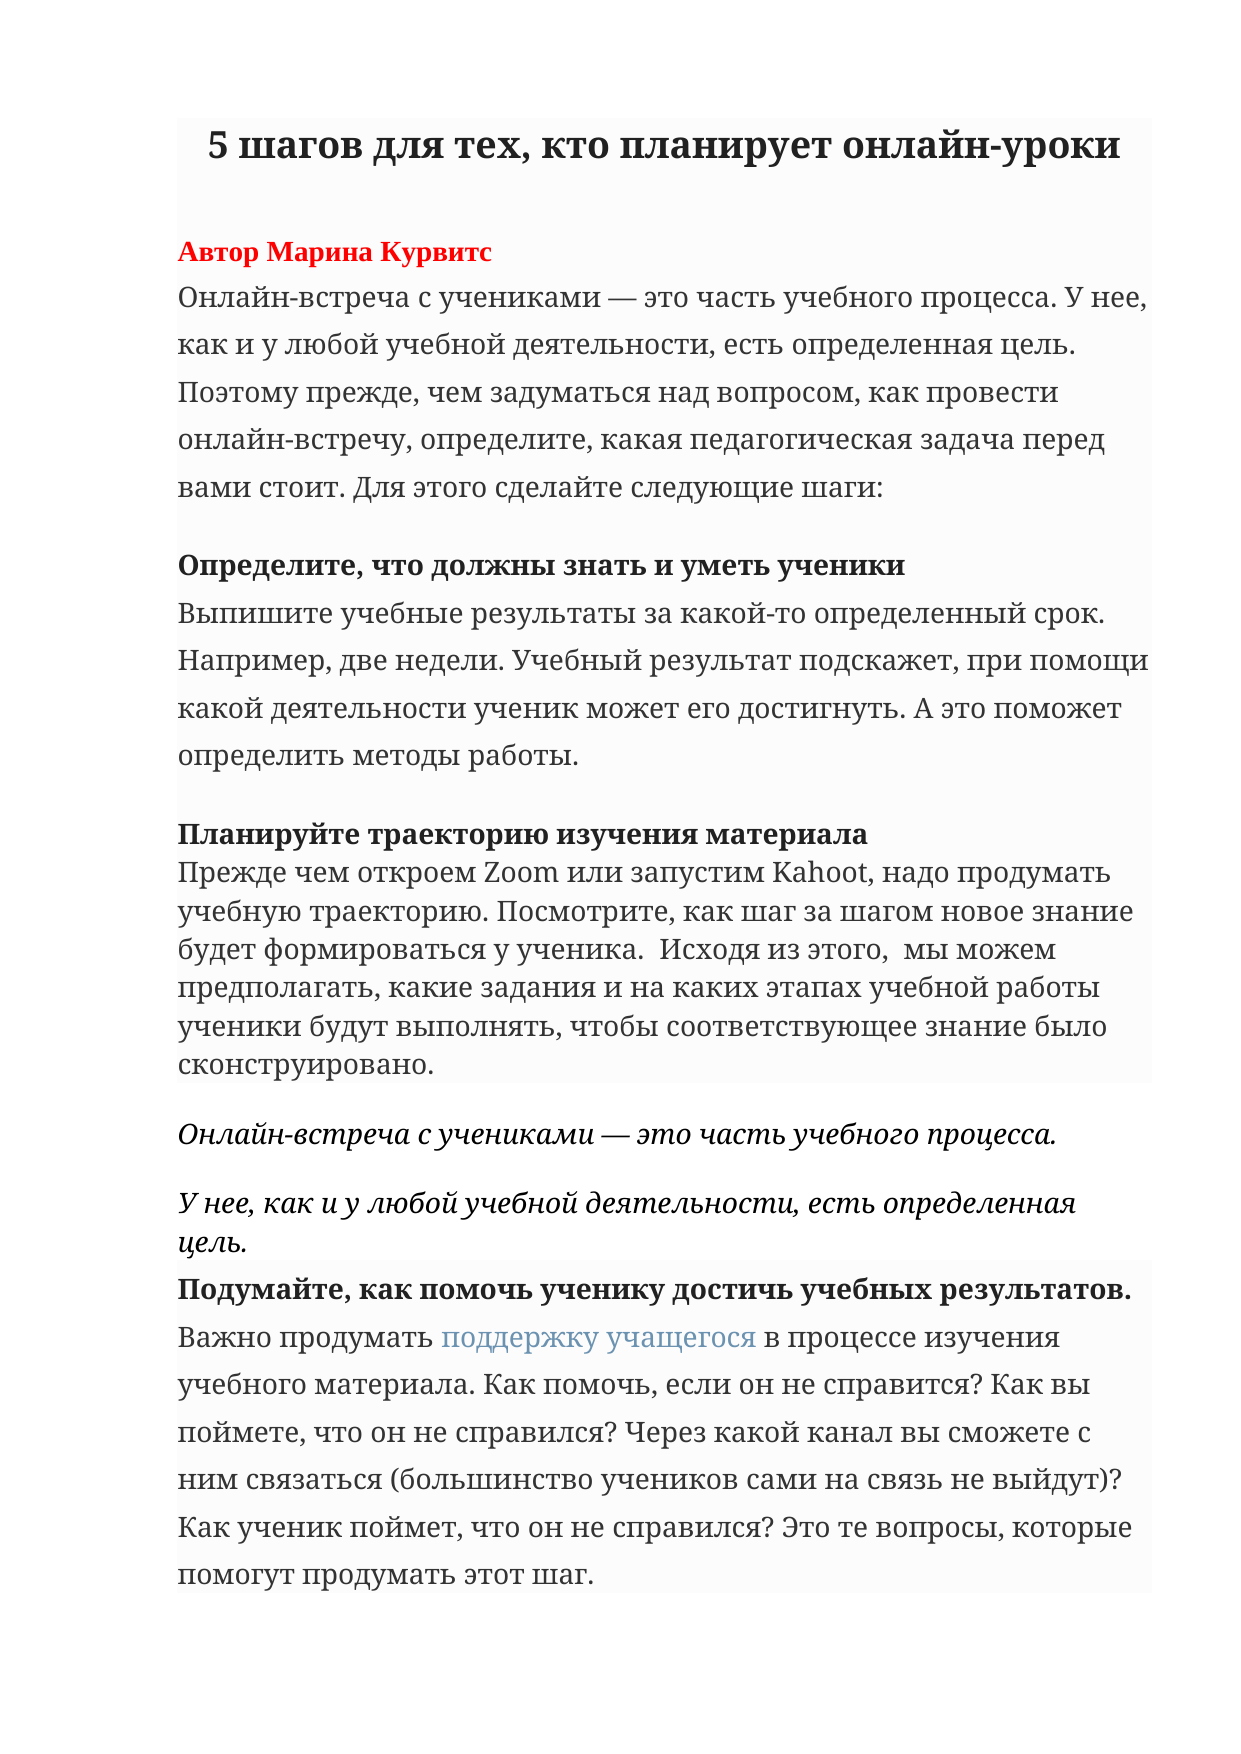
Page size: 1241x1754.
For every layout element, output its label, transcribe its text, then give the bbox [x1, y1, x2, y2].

text У нее, как и у любой учебной деятельности, есть определенная цель. [177, 1183, 1152, 1260]
text Выпишите учебные результаты за какой-то определенный срок. Например, две недели. Учебный результат подскажет, при помощи какой деятельности ученик может его достигнуть. А это поможет определить методы работы. [177, 584, 1152, 774]
text Важно продумать поддержку учащегося в процессе изучения учебного материала. Как помочь, если он не справится? Как вы поймете, что он не справился? Через какой канал вы сможете с ним связаться (большинство учеников сами на связь не выйдут)? Как ученик поймет, что он не справился? Это те вопросы, которые помогут продумать этот шаг. [177, 1308, 1152, 1593]
text Онлайн-встреча с учениками — это часть учебного процесса. [177, 1114, 1152, 1152]
text Онлайн-встреча с учениками — это часть учебного процесса. У нее, как и у любой учебной деятельности, есть определенная цель. Поэтому прежде, чем задуматься над вопросом, как провести онлайн-встречу, определите, какая педагогическая задача перед вами стоит. Для этого сделайте следующие шаги: [177, 268, 1152, 505]
text Автор Марина Курвитс [177, 220, 1152, 268]
text Подумайте, как помочь ученику достичь учебных результатов. [177, 1260, 1152, 1308]
text Определите, что должны знать и уметь ученики [177, 536, 1152, 584]
text Прежде чем откроем Zoom или запустим Kahoot, надо продумать учебную траекторию. Посмотрите, как шаг за шагом новое знание будет формироваться у ученика. Исходя из этого, мы можем предполагать, какие задания и на каких этапах учебной работы ученики будут выполнять, чтобы соответствующее знание было сконструировано. [177, 853, 1152, 1083]
text Планируйте траекторию изучения материала [177, 805, 1152, 853]
text 5 шагов для тех, кто планирует онлайн-уроки [177, 118, 1152, 169]
